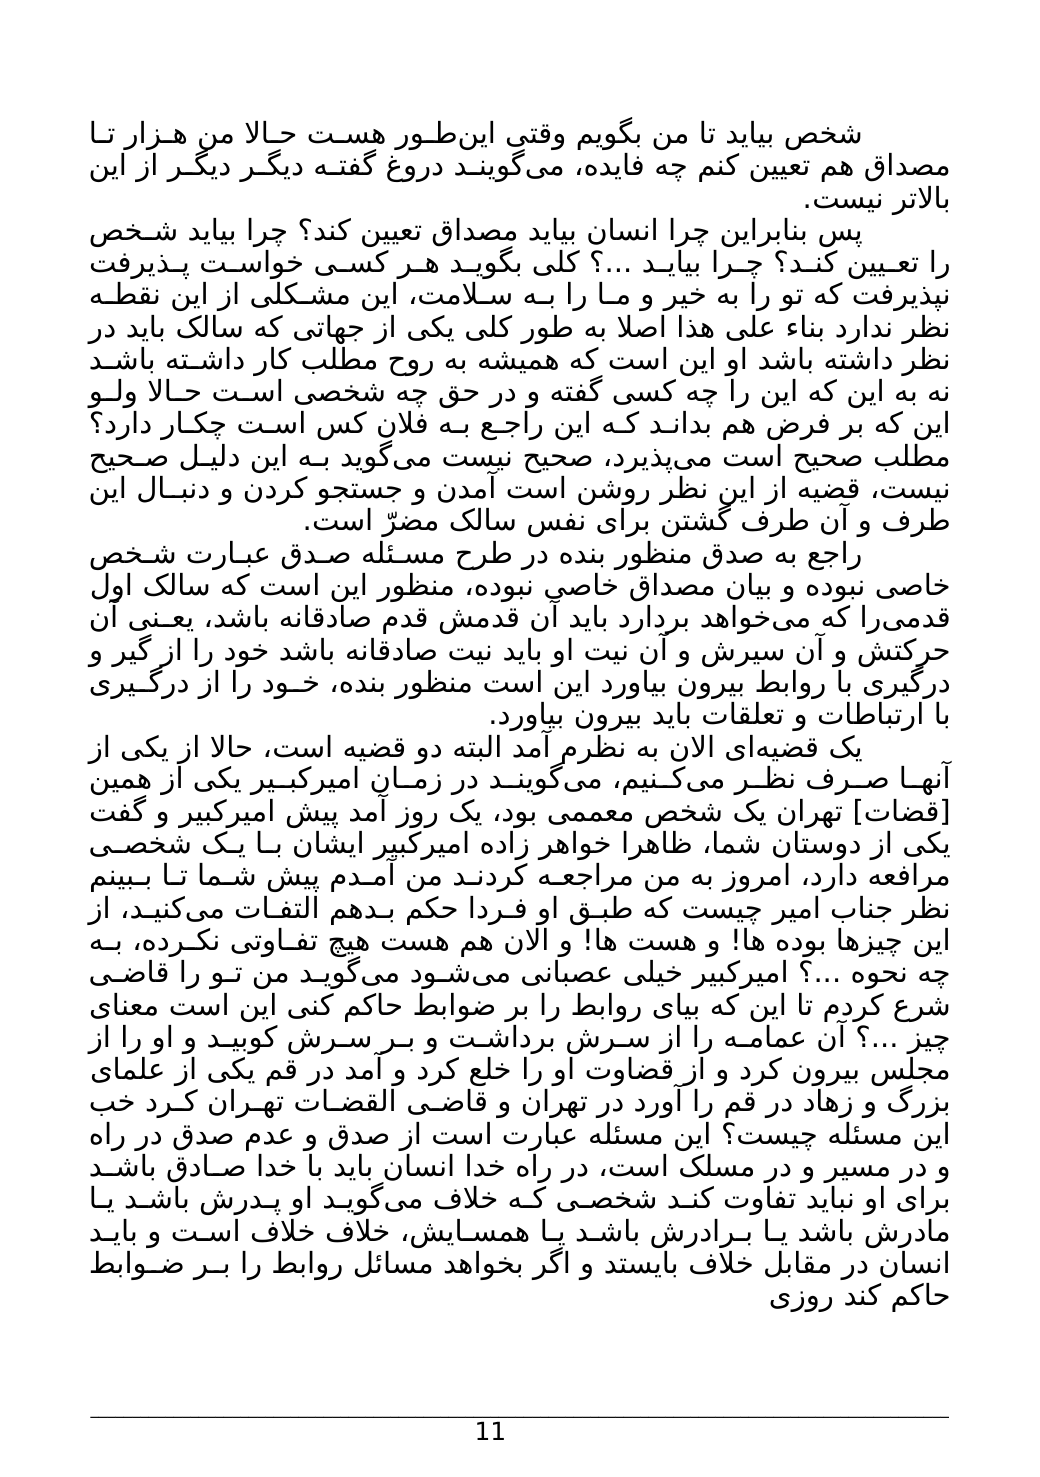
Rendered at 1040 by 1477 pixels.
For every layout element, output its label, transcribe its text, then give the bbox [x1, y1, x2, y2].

text راجع به صدق منظور بنده در طرح مسئله صدق عبارت شخص خاصی نبوده و بیان مصداق خاصی نبوده، منظور این است که سالک اول قدمی‌را که می‌خواهد بردارد باید آن قدمش قدم صادقانه باشد، یعنی آن حرکتش و آن سیرش و آن نیت او باید نیت صادقانه باشد خود را از گیر و درگیری با روابط بیرون بیاورد این است منظور بنده، خود را از درگیری با ارتباطات و تعلقات باید بیرون بیاورد. [89, 538, 951, 731]
text شخص بیاید تا من بگویم وقتی این‌طور هست حالا من هزار تا مصداق هم تعیین کنم چه فایده، می‌گویند دروغ گفته دیگر دیگر از این بالاتر نیست. [89, 118, 951, 215]
text یک قضیه‌ای الان به نظرم آمد البته دو قضیه است، حالا از یکی از آنها صرف نظر می‌کنیم، می‌گویند در زمان امیرکبیر یکی از همین [قضات‌] تهران یک شخص معممی بود، یک روز آمد پیش امیرکبیر و گفت یکی از دوستان شما، ظاهرا خواهر زاده امیرکبیر ایشان با یک شخصی مرافعه دارد، امروز به من مراجعه کردند من آمدم پیش شما تا ببینم نظر جناب امیر چیست که طبق او فردا حکم بدهم التفات می‌کنید، از این چیزها بوده ها! و هست ها! و الان هم هست هیچ تفاوتی نکرده، به چه نحوه ...؟ امیرکبیر خیلی عصبانی می‌شود می‌گوید من تو را قاضی شرع کردم تا این که بیای روابط را بر ضوابط حاکم کنی این است معنای چیز ...؟ آن عمامه را از سرش برداشت و بر سرش کوبید و او را از مجلس بیرون کرد و از قضاوت او را خلع کرد و آمد در قم یکی از علمای بزرگ و زهاد در قم را آورد در تهران و قاضی القضات تهران کرد خب این مسئله چیست؟ این مسئله عبارت است از صدق و عدم صدق در راه و در مسیر و در مسلک است، در راه خدا انسان باید با خدا صادق باشد برای او نباید تفاوت کند شخصی که خلاف می‌گوید او پدرش باشد یا مادرش باشد یا برادرش باشد یا همسایش، خلاف خلاف است و باید انسان در مقابل خلاف بایستد و اگر بخواهد مسائل روابط را بر ضوابط حاکم کند روزی‌ [89, 731, 951, 1312]
text پس بنابراین چرا انسان بیاید مصداق تعیین کند؟ چرا بیاید شخص را تعیین کند؟ چرا بیاید ...؟ کلی بگوید هر کسی خواست پذیرفت نپذیرفت که تو را به خیر و ما را به سلامت، این مشکلی از این نقطه نظر ندارد بناء علی هذا اصلا به طور کلی یکی از جهاتی که سالک باید در نظر داشته باشد او این است که همیشه به روح مطلب کار داشته باشد نه به این که این را چه کسی گفته و در حق چه شخصی است حالا ولو این که بر فرض هم بداند که این راجع به فلان کس است چکار دارد؟ مطلب صحیح است می‌پذیرد، صحیح نیست می‌گوید به این دلیل صحیح نیست، قضیه از این نظر روشن است آمدن و جستجو کردن و دنبال این طرف و آن طرف گشتن برای نفس سالک مضرّ است. [89, 215, 951, 538]
